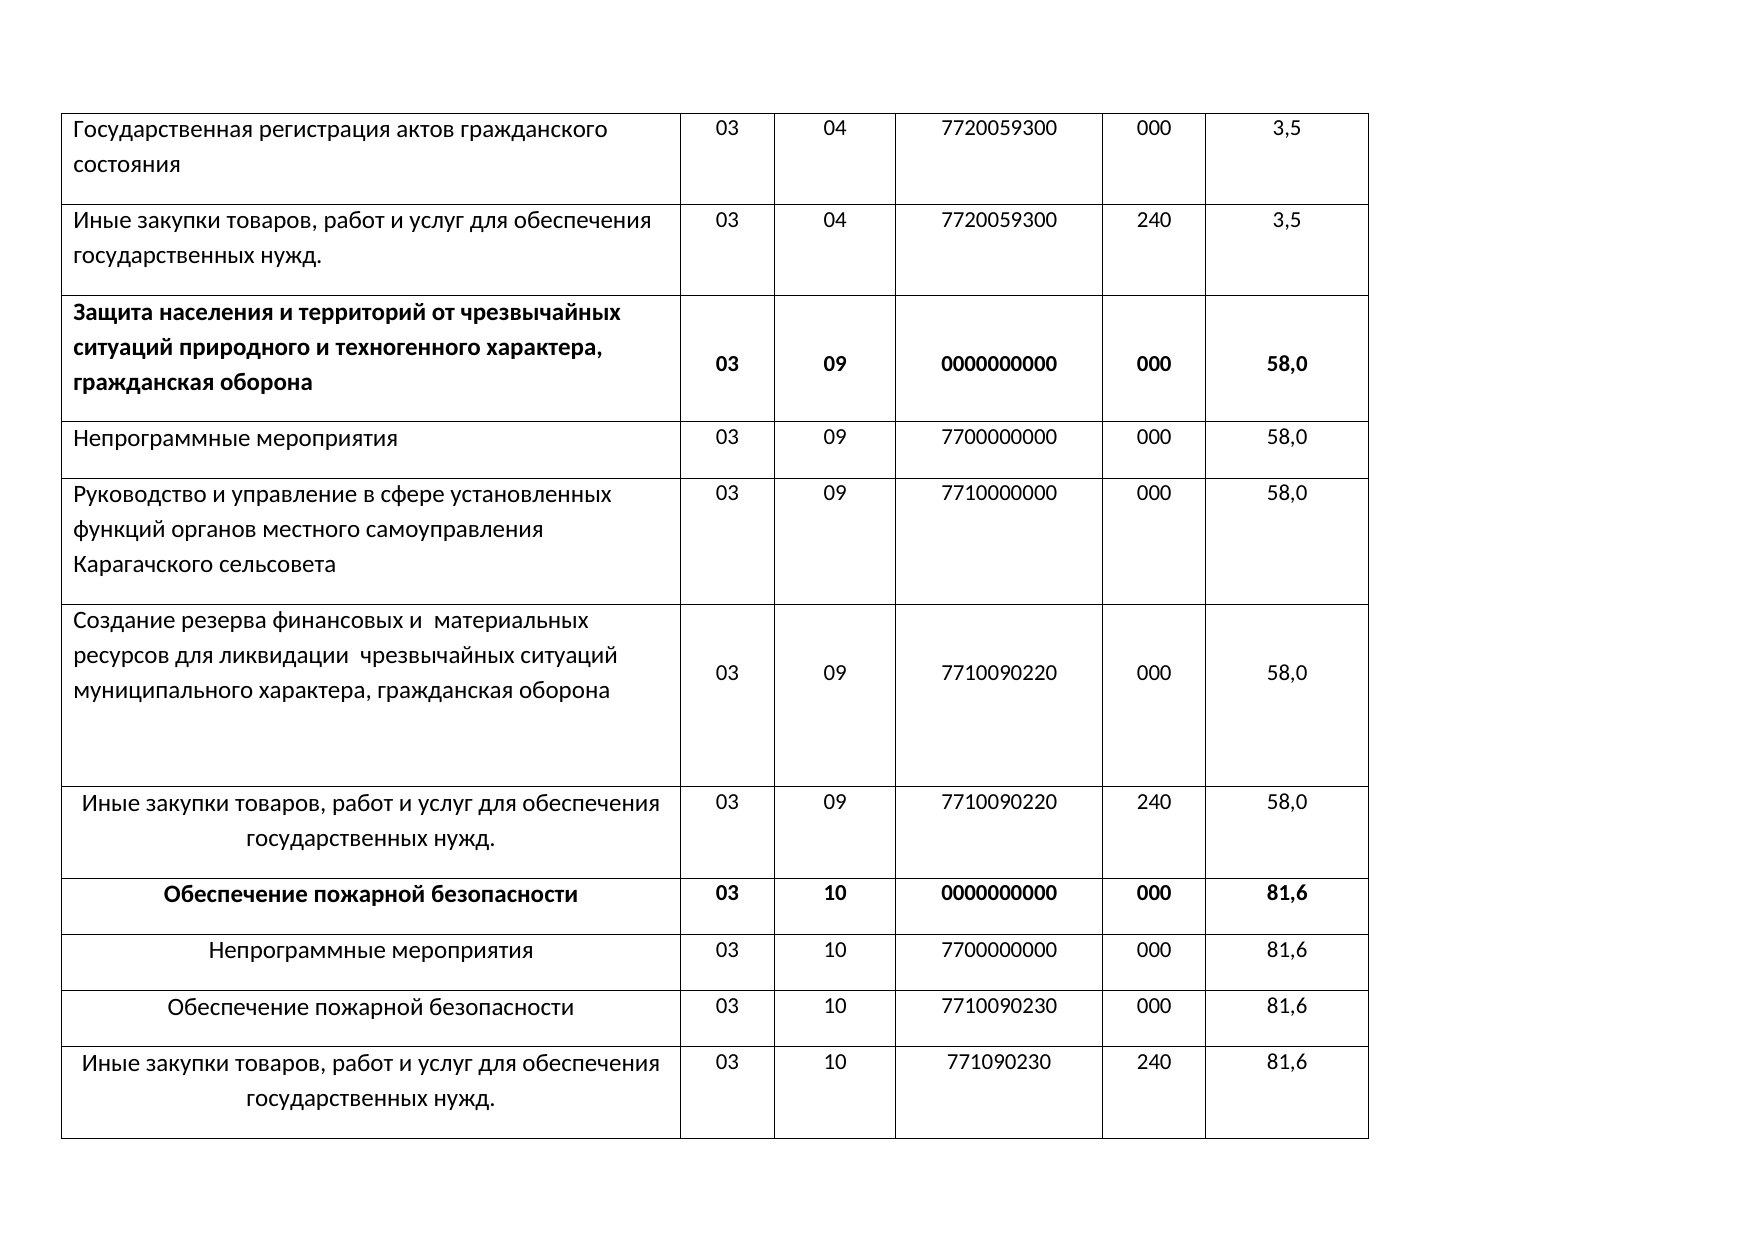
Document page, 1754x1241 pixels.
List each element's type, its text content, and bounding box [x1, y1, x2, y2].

table_cell 240 [1103, 1047, 1205, 1137]
table_cell 03 [681, 1047, 774, 1137]
table_cell 03 [681, 605, 774, 786]
table_cell 000 [1103, 935, 1205, 990]
table_cell Обеспечение пожарной безопасности [62, 879, 680, 934]
table_cell Иные закупки товаров, работ и услуг для обеспечения государственных нужд. [62, 787, 680, 877]
table_cell 3,5 [1206, 114, 1368, 204]
table_cell 03 [681, 114, 774, 204]
table_cell 03 [681, 935, 774, 990]
table_cell 000 [1103, 422, 1205, 477]
table_cell 7720059300 [896, 114, 1102, 204]
table_cell 000 [1103, 296, 1205, 421]
table_cell 10 [775, 935, 895, 990]
table_cell 81,6 [1206, 879, 1368, 934]
table_cell 0000000000 [896, 296, 1102, 421]
table_cell 58,0 [1206, 422, 1368, 477]
table_cell 7700000000 [896, 935, 1102, 990]
table_cell 03 [681, 991, 774, 1046]
table_cell 7710090230 [896, 991, 1102, 1046]
table_cell 03 [681, 422, 774, 477]
table_cell 09 [775, 479, 895, 604]
table_cell 09 [775, 605, 895, 786]
table_cell 240 [1103, 205, 1205, 295]
table_cell 000 [1103, 114, 1205, 204]
table_cell 3,5 [1206, 205, 1368, 295]
table_cell Руководство и управление в сфере установленных функций органов местного самоуправления Карагачского сельсовета [62, 479, 680, 604]
table_cell 81,6 [1206, 1047, 1368, 1137]
table_cell 000 [1103, 879, 1205, 934]
table_cell 58,0 [1206, 479, 1368, 604]
table_cell 000 [1103, 991, 1205, 1046]
table_cell 7710000000 [896, 479, 1102, 604]
table_cell 58,0 [1206, 296, 1368, 421]
table_cell 09 [775, 787, 895, 877]
table_cell 03 [681, 205, 774, 295]
table_cell 58,0 [1206, 787, 1368, 877]
table_cell Непрограммные мероприятия [62, 935, 680, 990]
table_cell 81,6 [1206, 991, 1368, 1046]
table_cell 03 [681, 479, 774, 604]
table_cell 81,6 [1206, 935, 1368, 990]
table_cell 7700000000 [896, 422, 1102, 477]
table_cell Защита населения и территорий от чрезвычайных ситуаций природного и техногенного характера, гражданская оборона [62, 296, 680, 421]
table_cell 7710090220 [896, 787, 1102, 877]
table_cell 771090230 [896, 1047, 1102, 1137]
table_cell 10 [775, 879, 895, 934]
table_cell 04 [775, 114, 895, 204]
table_cell 58,0 [1206, 605, 1368, 786]
table_cell 09 [775, 296, 895, 421]
table_cell 000 [1103, 479, 1205, 604]
table_cell 7710090220 [896, 605, 1102, 786]
table_cell 7720059300 [896, 205, 1102, 295]
table_cell Государственная регистрация актов гражданского состояния [62, 114, 680, 204]
table_cell Непрограммные мероприятия [62, 422, 680, 477]
table_cell Обеспечение пожарной безопасности [62, 991, 680, 1046]
table_cell 0000000000 [896, 879, 1102, 934]
table_cell Создание резерва финансовых и материальных ресурсов для ликвидации чрезвычайных ситуаций муниципального характера, гражданская оборона [62, 605, 680, 786]
table_cell 04 [775, 205, 895, 295]
table_cell 09 [775, 422, 895, 477]
table_cell 10 [775, 991, 895, 1046]
table_cell Иные закупки товаров, работ и услуг для обеспечения государственных нужд. [62, 1047, 680, 1137]
table_cell 03 [681, 296, 774, 421]
table_cell Иные закупки товаров, работ и услуг для обеспечения государственных нужд. [62, 205, 680, 295]
table_cell 03 [681, 879, 774, 934]
table_cell 10 [775, 1047, 895, 1137]
table_cell 000 [1103, 605, 1205, 786]
table_cell 03 [681, 787, 774, 877]
table_cell 240 [1103, 787, 1205, 877]
